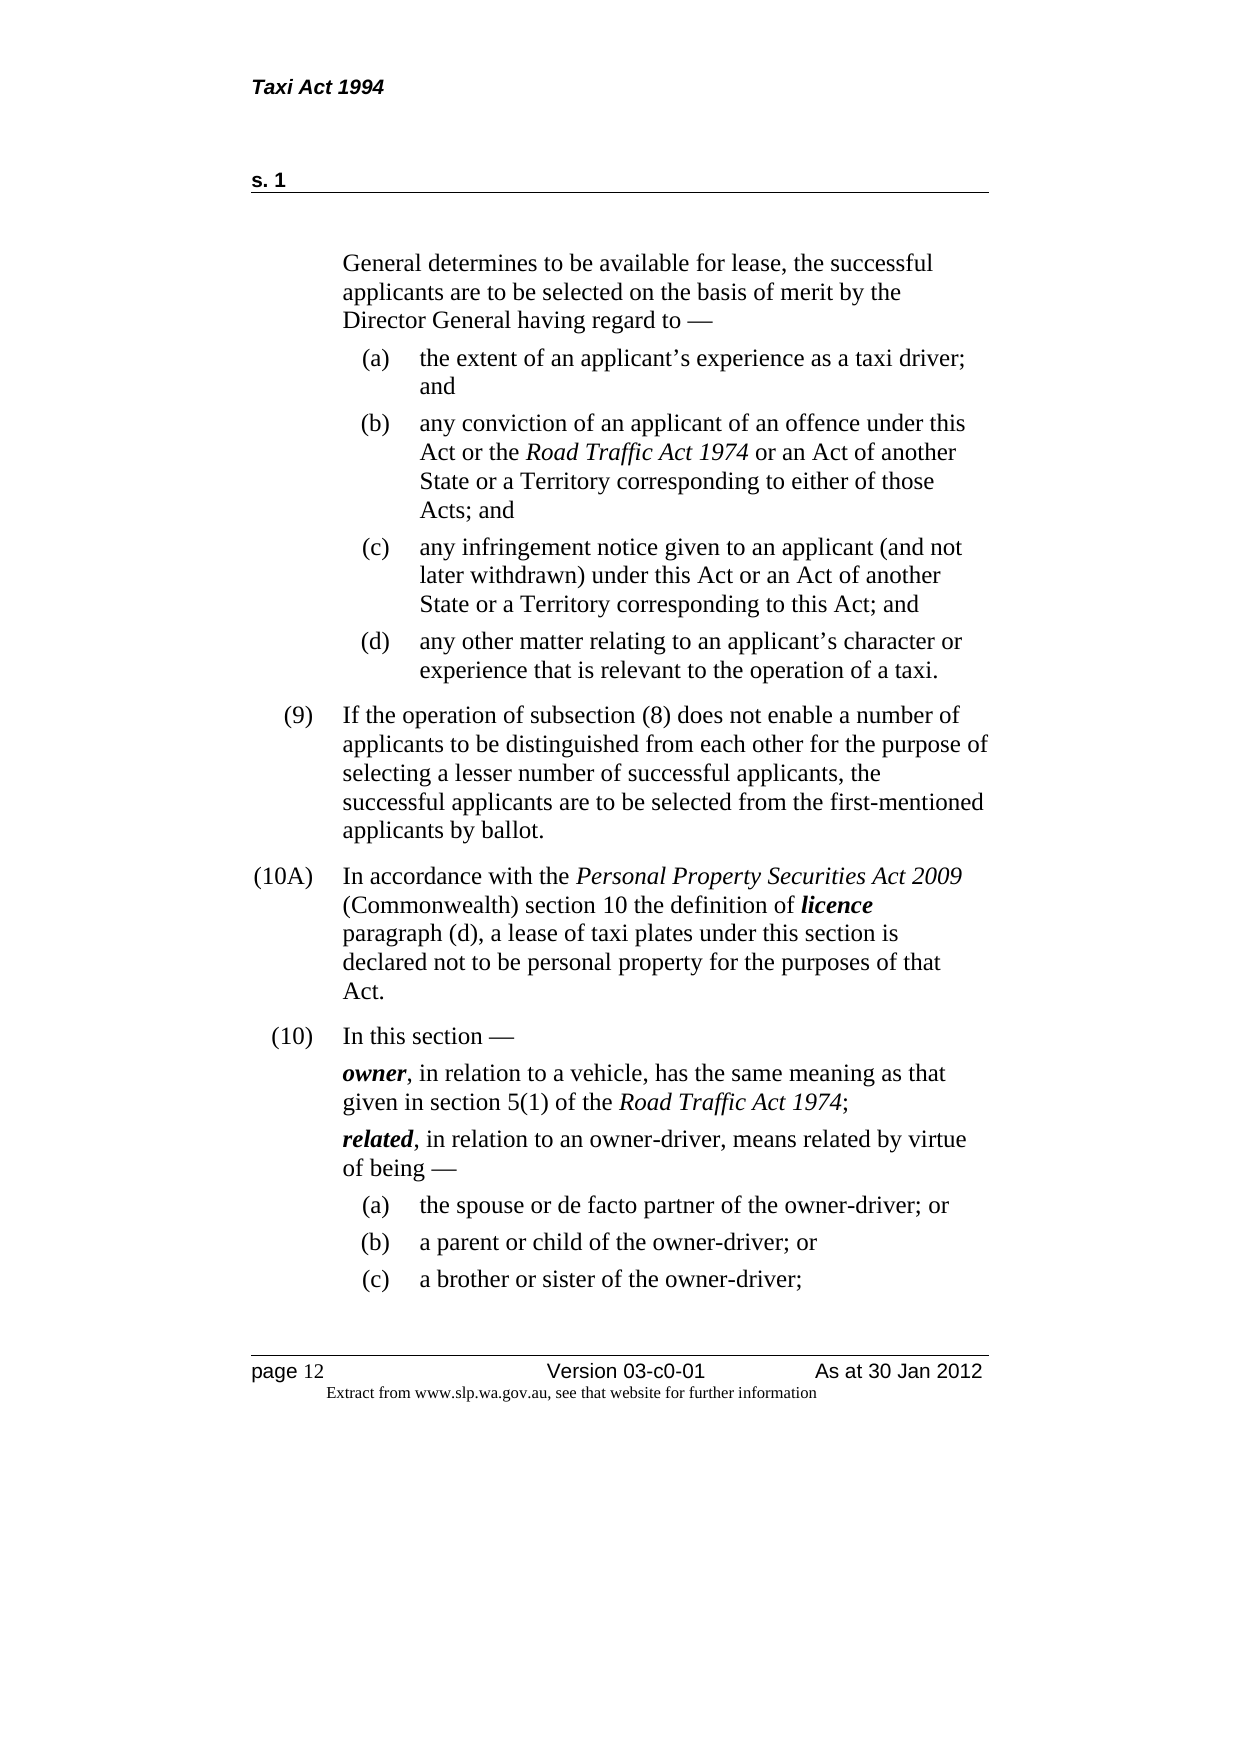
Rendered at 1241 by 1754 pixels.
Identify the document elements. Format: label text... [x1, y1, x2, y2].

text owner, in relation to a vehicle, has the same meaning as that given in section 5(1) of the Road Traffic Act 1974; [251, 1058, 989, 1116]
text (10) In this section — [251, 1021, 989, 1050]
text related, in relation to an owner-driver, means related by virtue of being — [251, 1124, 989, 1182]
text (9) If the operation of subsection (8) does not enable a number of applicants to be distinguished from each other for the purpose of selecting a lesser number of successful applicants, the successful applicants are to be selected from the first-mentioned applicants by ballot. [251, 701, 989, 844]
text (d) any other matter relating to an applicant’s character or experience that is relevant to the operation of a taxi. [251, 626, 989, 684]
text (c) a brother or sister of the owner-driver; [251, 1264, 989, 1293]
text (c) any infringement notice given to an applicant (and not later withdrawn) under this Act or an Act of another State or a Territory corresponding to this Act; and [251, 532, 989, 618]
text (10A) In accordance with the Personal Property Securities Act 2009 (Commonwealth) section 10 the definition of licence paragraph (d), a lease of taxi plates under this section is declared not to be personal property for the purposes of that Act. [251, 861, 989, 1005]
text (a) the extent of an applicant’s experience as a taxi driver; and [251, 343, 989, 400]
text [251, 248, 989, 334]
text (b) any conviction of an applicant of an offence under this Act or the Road Traffic Act 1974 or an Act of another State or a Territory corresponding to either of those Acts; and [251, 408, 989, 523]
text (a) the spouse or de facto partner of the owner-driver; or [251, 1190, 989, 1219]
text (b) a parent or child of the owner-driver; or [251, 1227, 989, 1256]
